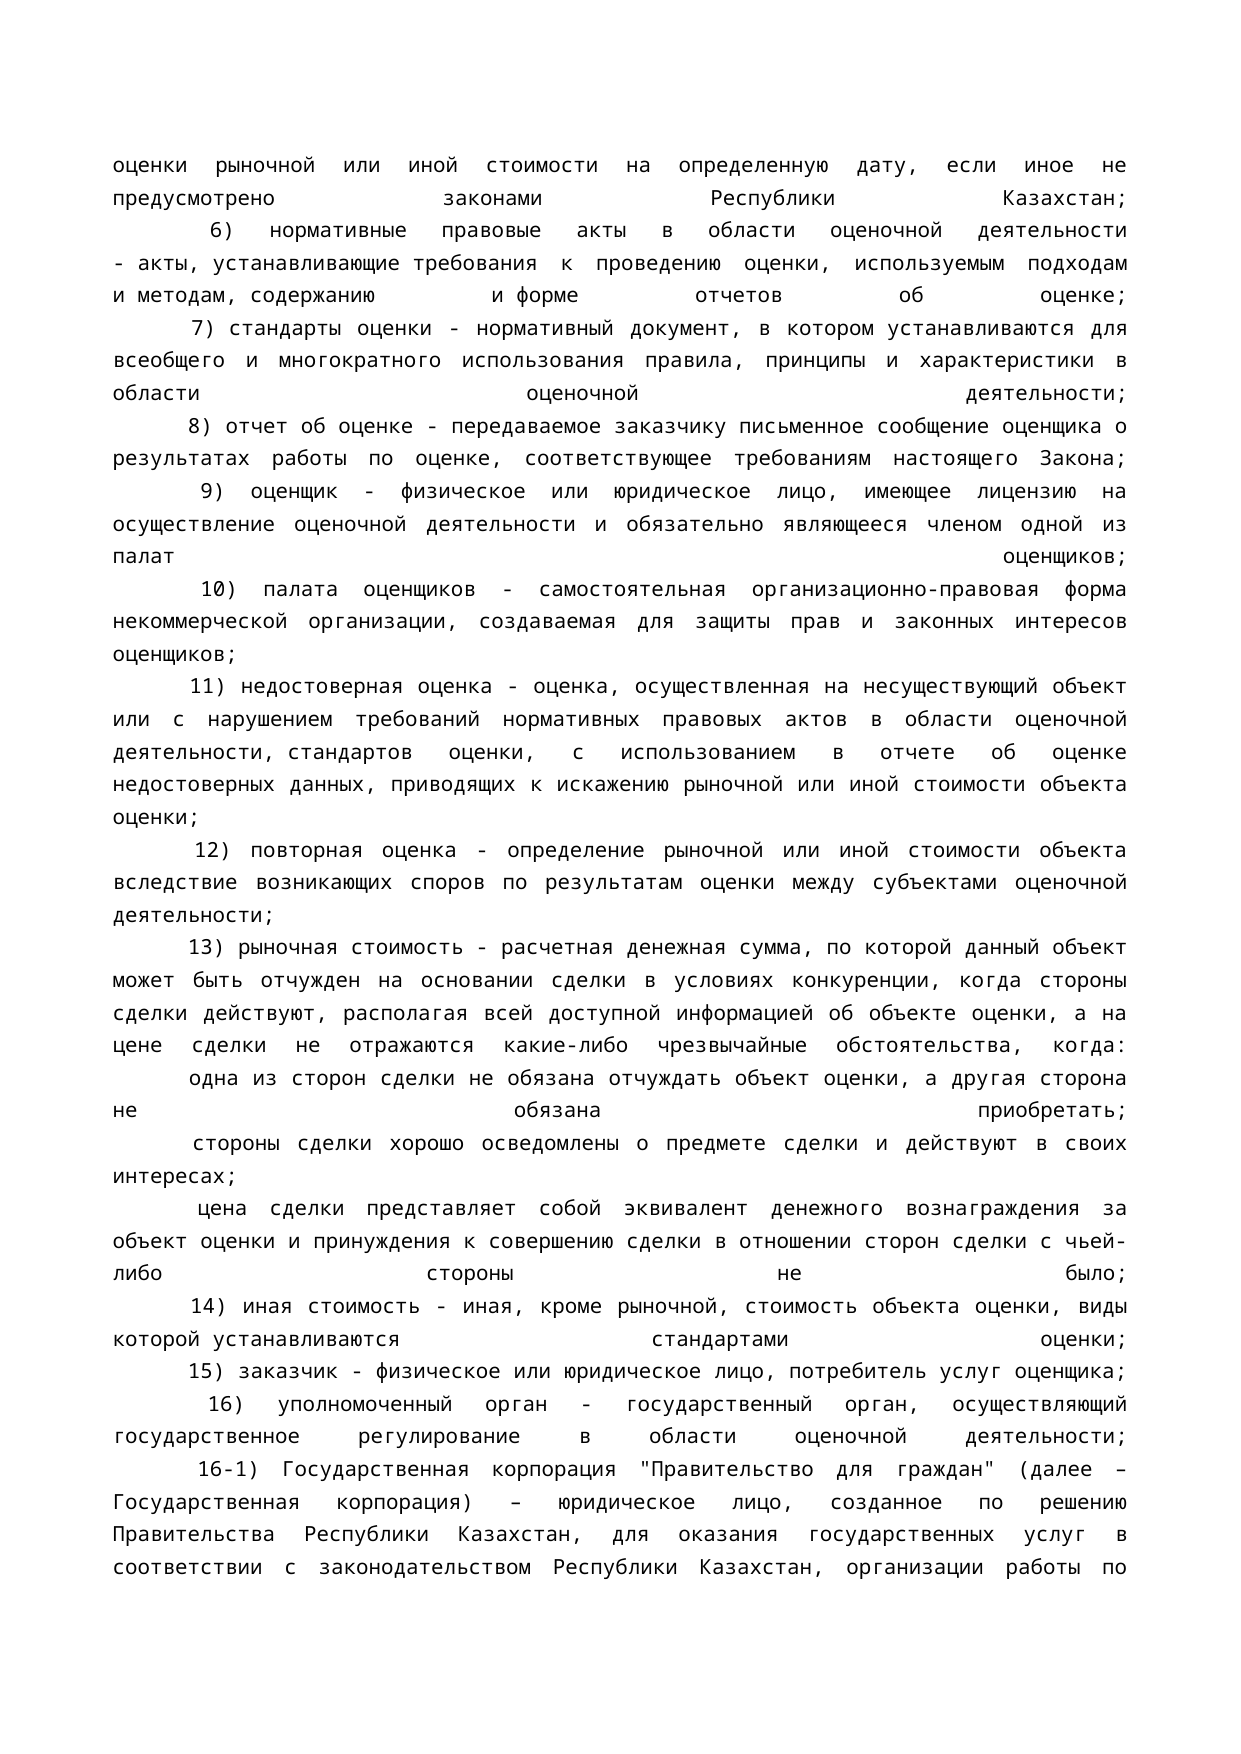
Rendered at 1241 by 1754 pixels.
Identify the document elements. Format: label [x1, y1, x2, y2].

text [112, 150, 1128, 1580]
